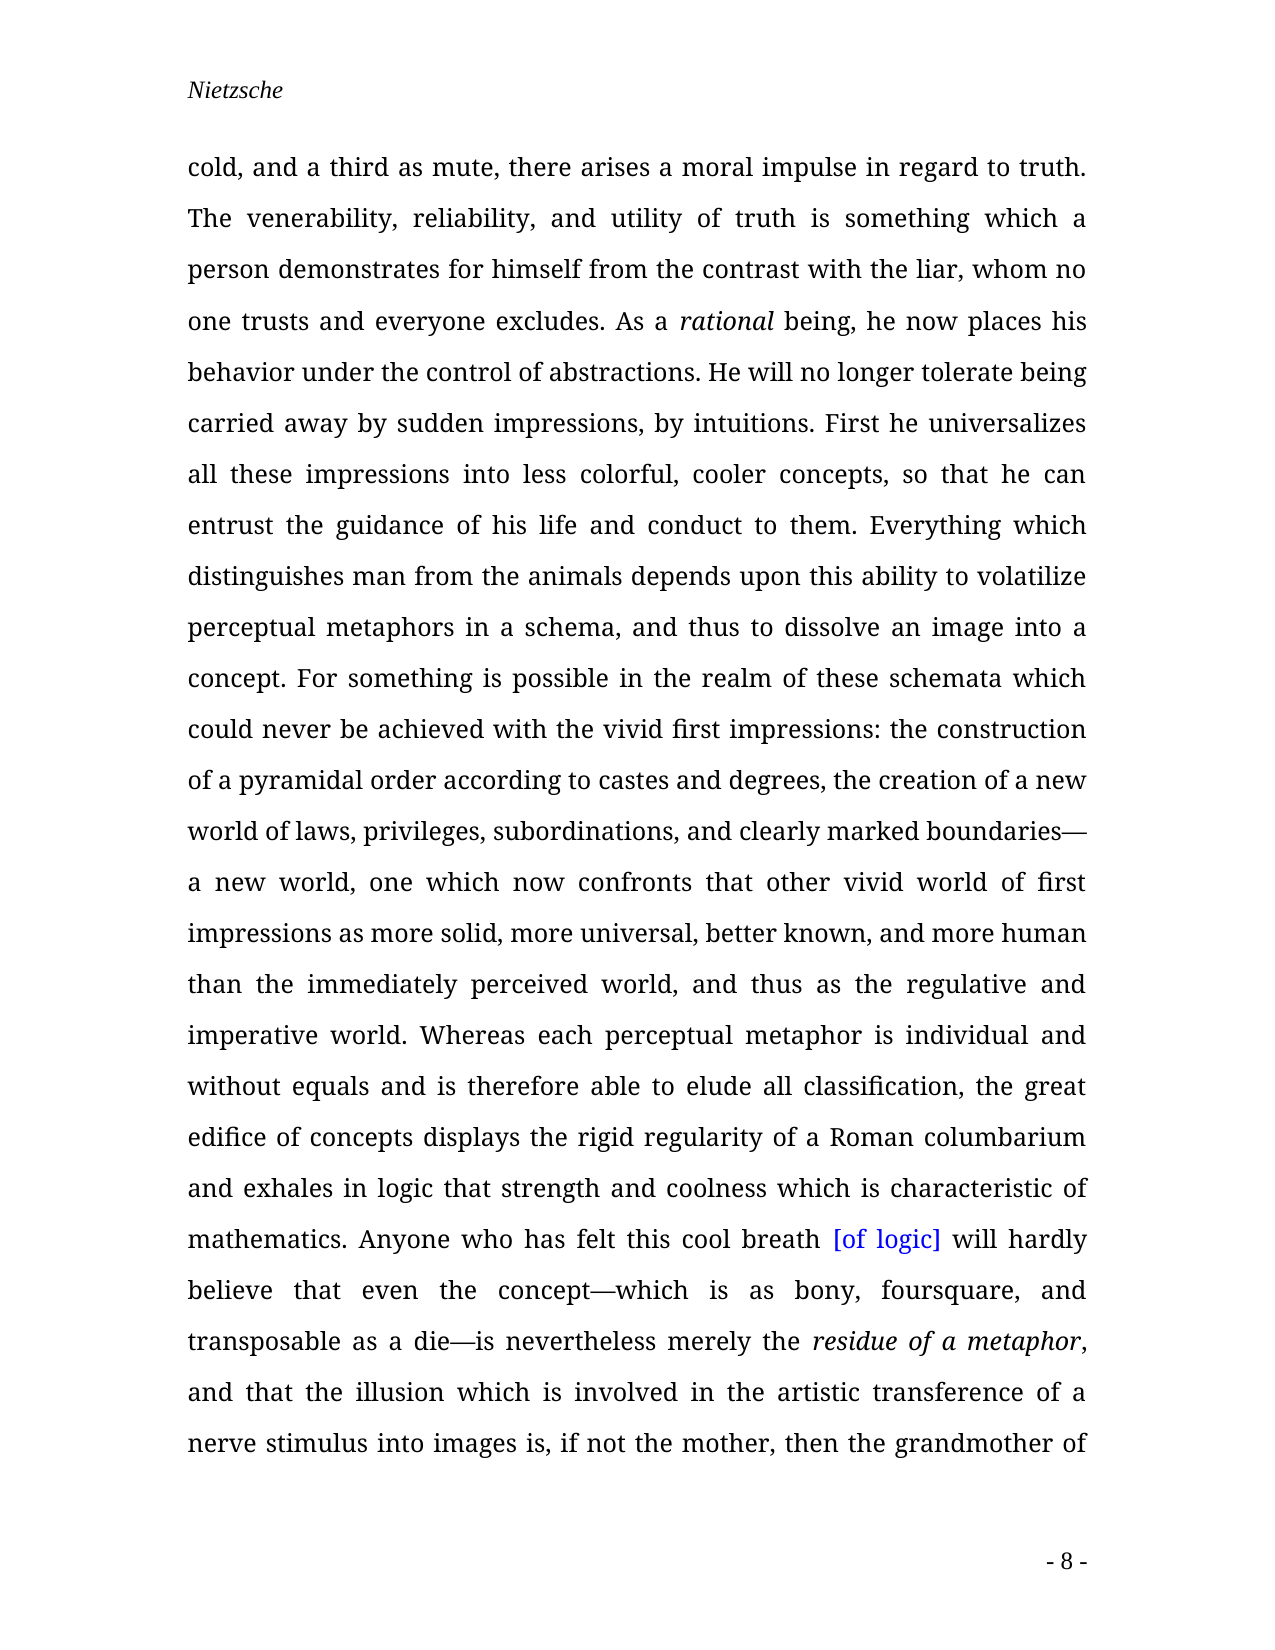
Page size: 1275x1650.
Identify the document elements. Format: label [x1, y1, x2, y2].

text [187, 150, 1087, 1460]
